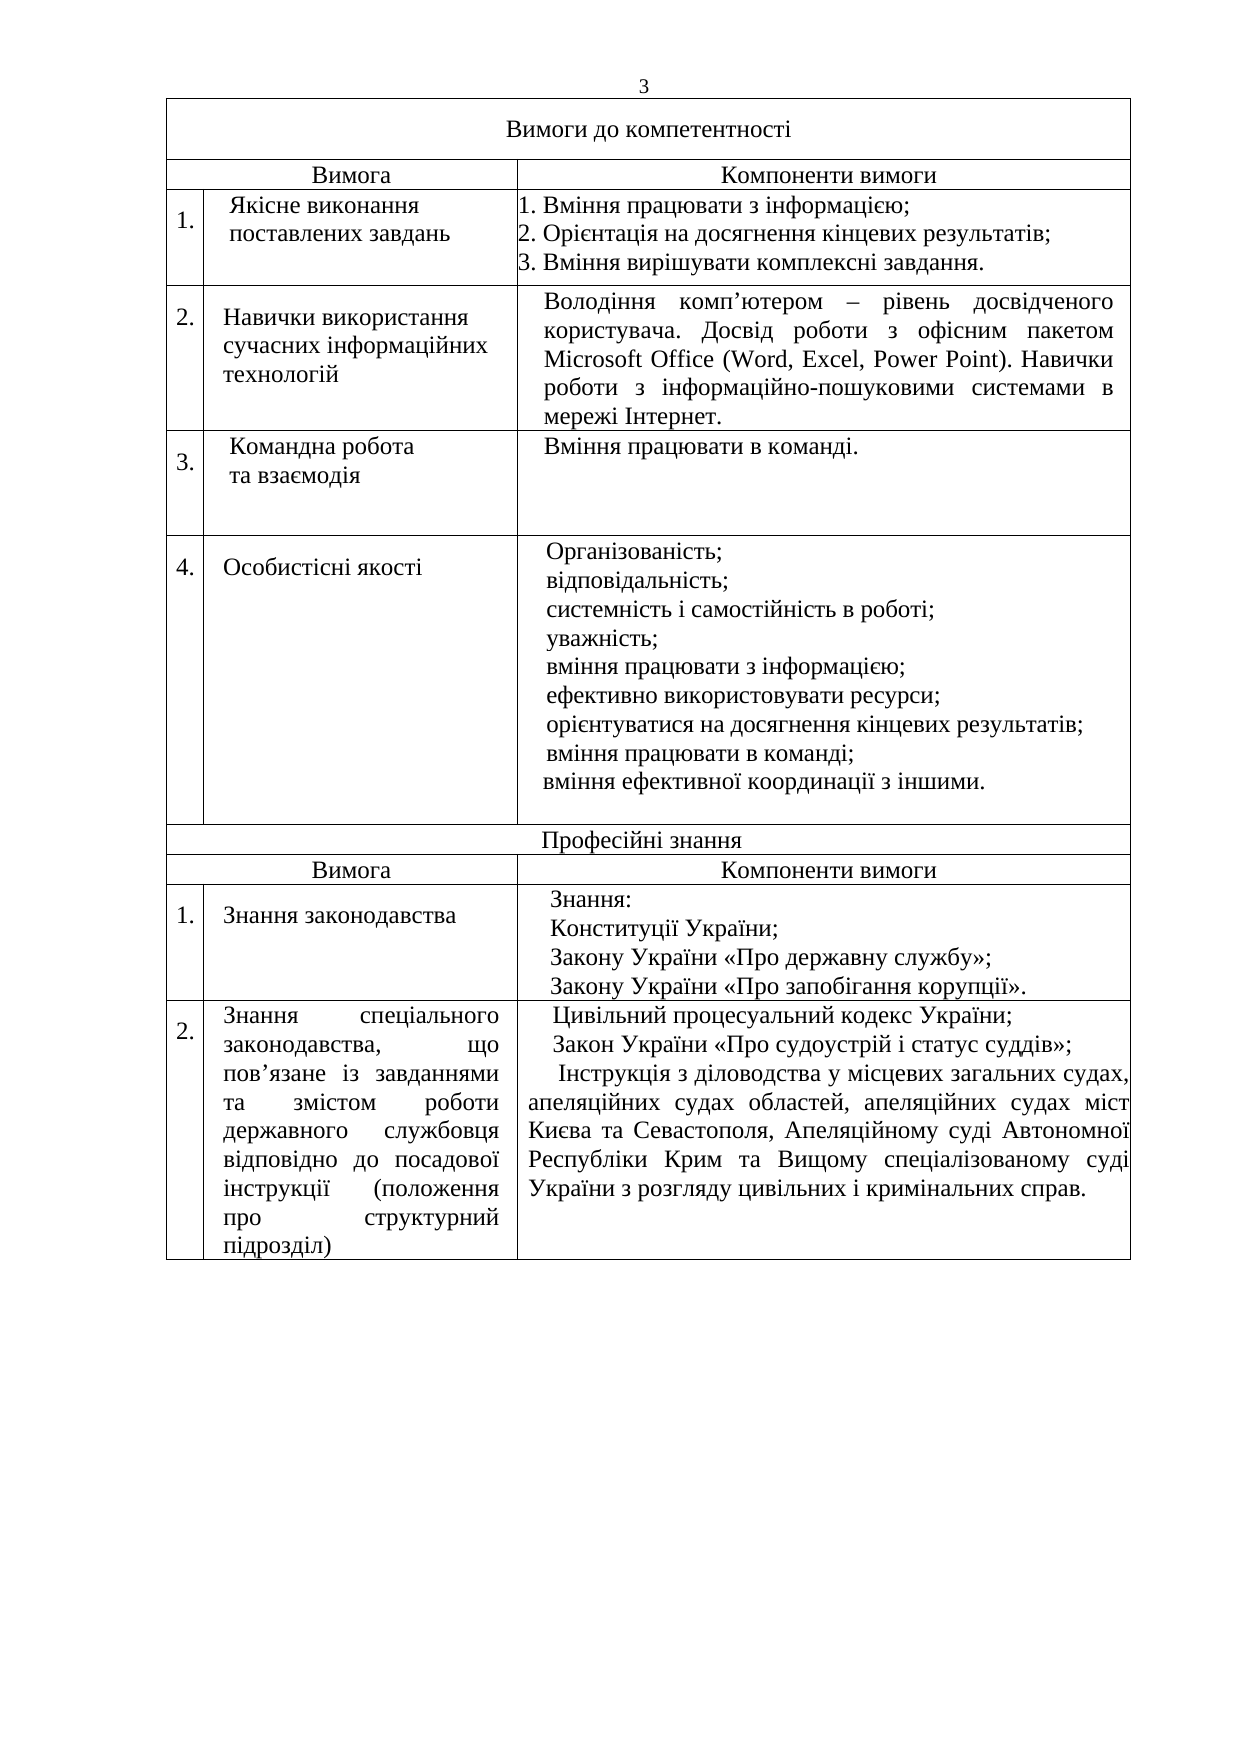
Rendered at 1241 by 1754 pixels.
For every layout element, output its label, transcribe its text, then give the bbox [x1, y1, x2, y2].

table_header ЗАТВЕРДЖЕНО Додаток № 6 до наказу керівника апарату апеляційного суду Черкаської області від 23.11.2017 № 85 [143, 98, 1162, 1294]
